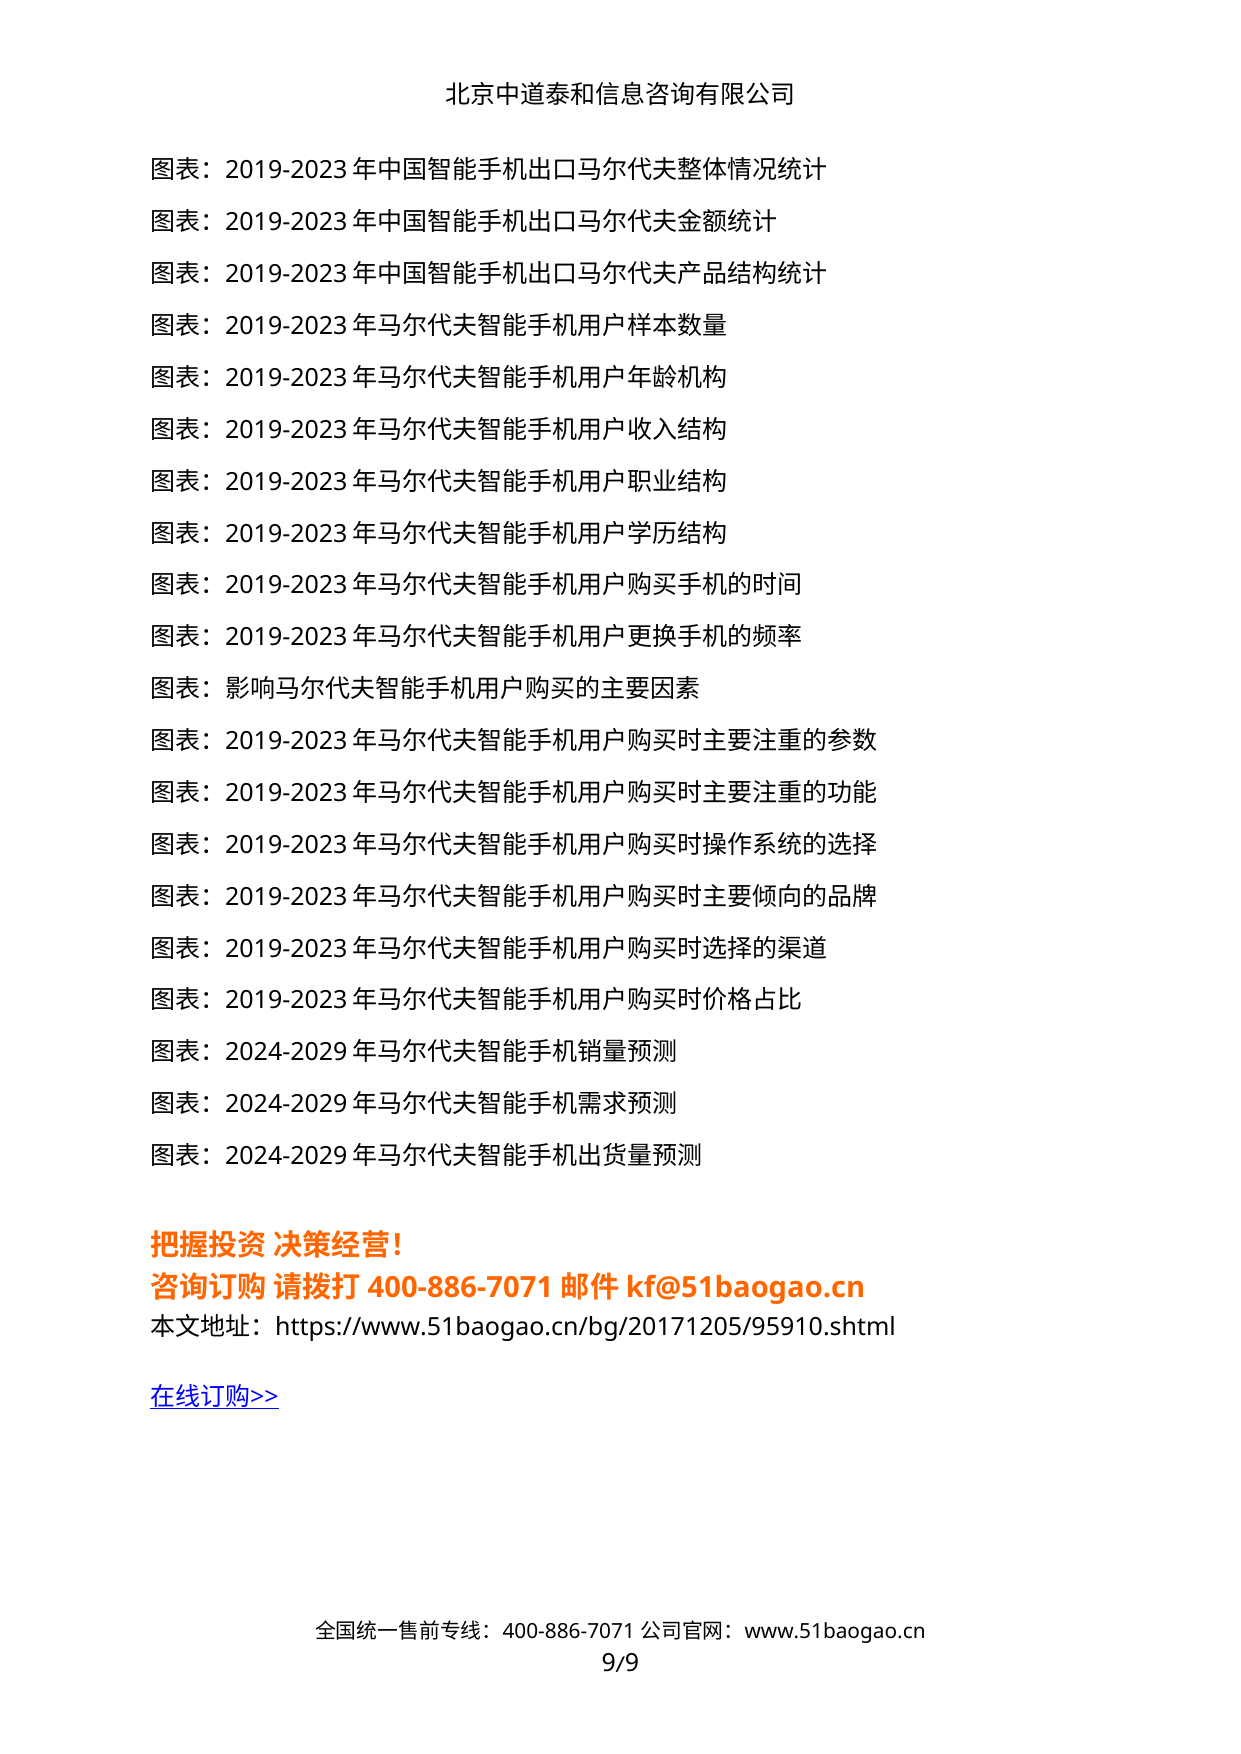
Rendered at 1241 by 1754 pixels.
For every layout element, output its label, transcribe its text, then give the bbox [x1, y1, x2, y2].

text 图表：2019-2023年马尔代夫智能手机用户职业结构 [150, 461, 1090, 497]
text 图表：2024-2029年马尔代夫智能手机销量预测 [150, 1032, 1090, 1068]
text 图表：影响马尔代夫智能手机用户购买的主要因素 [150, 669, 1090, 705]
text 图表：2024-2029年马尔代夫智能手机出货量预测 [150, 1136, 1090, 1172]
text 图表：2019-2023年马尔代夫智能手机用户收入结构 [150, 409, 1090, 446]
text 把握投资 决策经营！咨询订购 请拨打 400-886-7071 邮件 kf@51baogao.cn本文地址：https://www.51baogao.cn/bg/20171205/95910.shtml [150, 1187, 1090, 1342]
text 图表：2019-2023年马尔代夫智能手机用户购买时主要注重的功能 [150, 772, 1090, 809]
text 图表：2019-2023年马尔代夫智能手机用户年龄机构 [150, 357, 1090, 394]
text 图表：2019-2023年马尔代夫智能手机用户购买时价格占比 [150, 980, 1090, 1016]
text 图表：2019-2023年中国智能手机出口马尔代夫产品结构统计 [150, 254, 1090, 290]
text 图表：2019-2023年马尔代夫智能手机用户购买时主要倾向的品牌 [150, 876, 1090, 912]
text 在线订购>> [150, 1342, 1090, 1413]
text 图表：2019-2023年马尔代夫智能手机用户购买时操作系统的选择 [150, 824, 1090, 861]
text 图表：2019-2023年中国智能手机出口马尔代夫金额统计 [150, 202, 1090, 238]
text 图表：2019-2023年马尔代夫智能手机用户购买手机的时间 [150, 565, 1090, 601]
text 图表：2019-2023年中国智能手机出口马尔代夫整体情况统计 [150, 150, 1090, 186]
text 图表：2024-2029年马尔代夫智能手机需求预测 [150, 1084, 1090, 1120]
text 图表：2019-2023年马尔代夫智能手机用户学历结构 [150, 513, 1090, 549]
text 图表：2019-2023年马尔代夫智能手机用户样本数量 [150, 306, 1090, 342]
text 图表：2019-2023年马尔代夫智能手机用户购买时选择的渠道 [150, 928, 1090, 964]
text 图表：2019-2023年马尔代夫智能手机用户更换手机的频率 [150, 617, 1090, 653]
text 图表：2019-2023年马尔代夫智能手机用户购买时主要注重的参数 [150, 721, 1090, 757]
